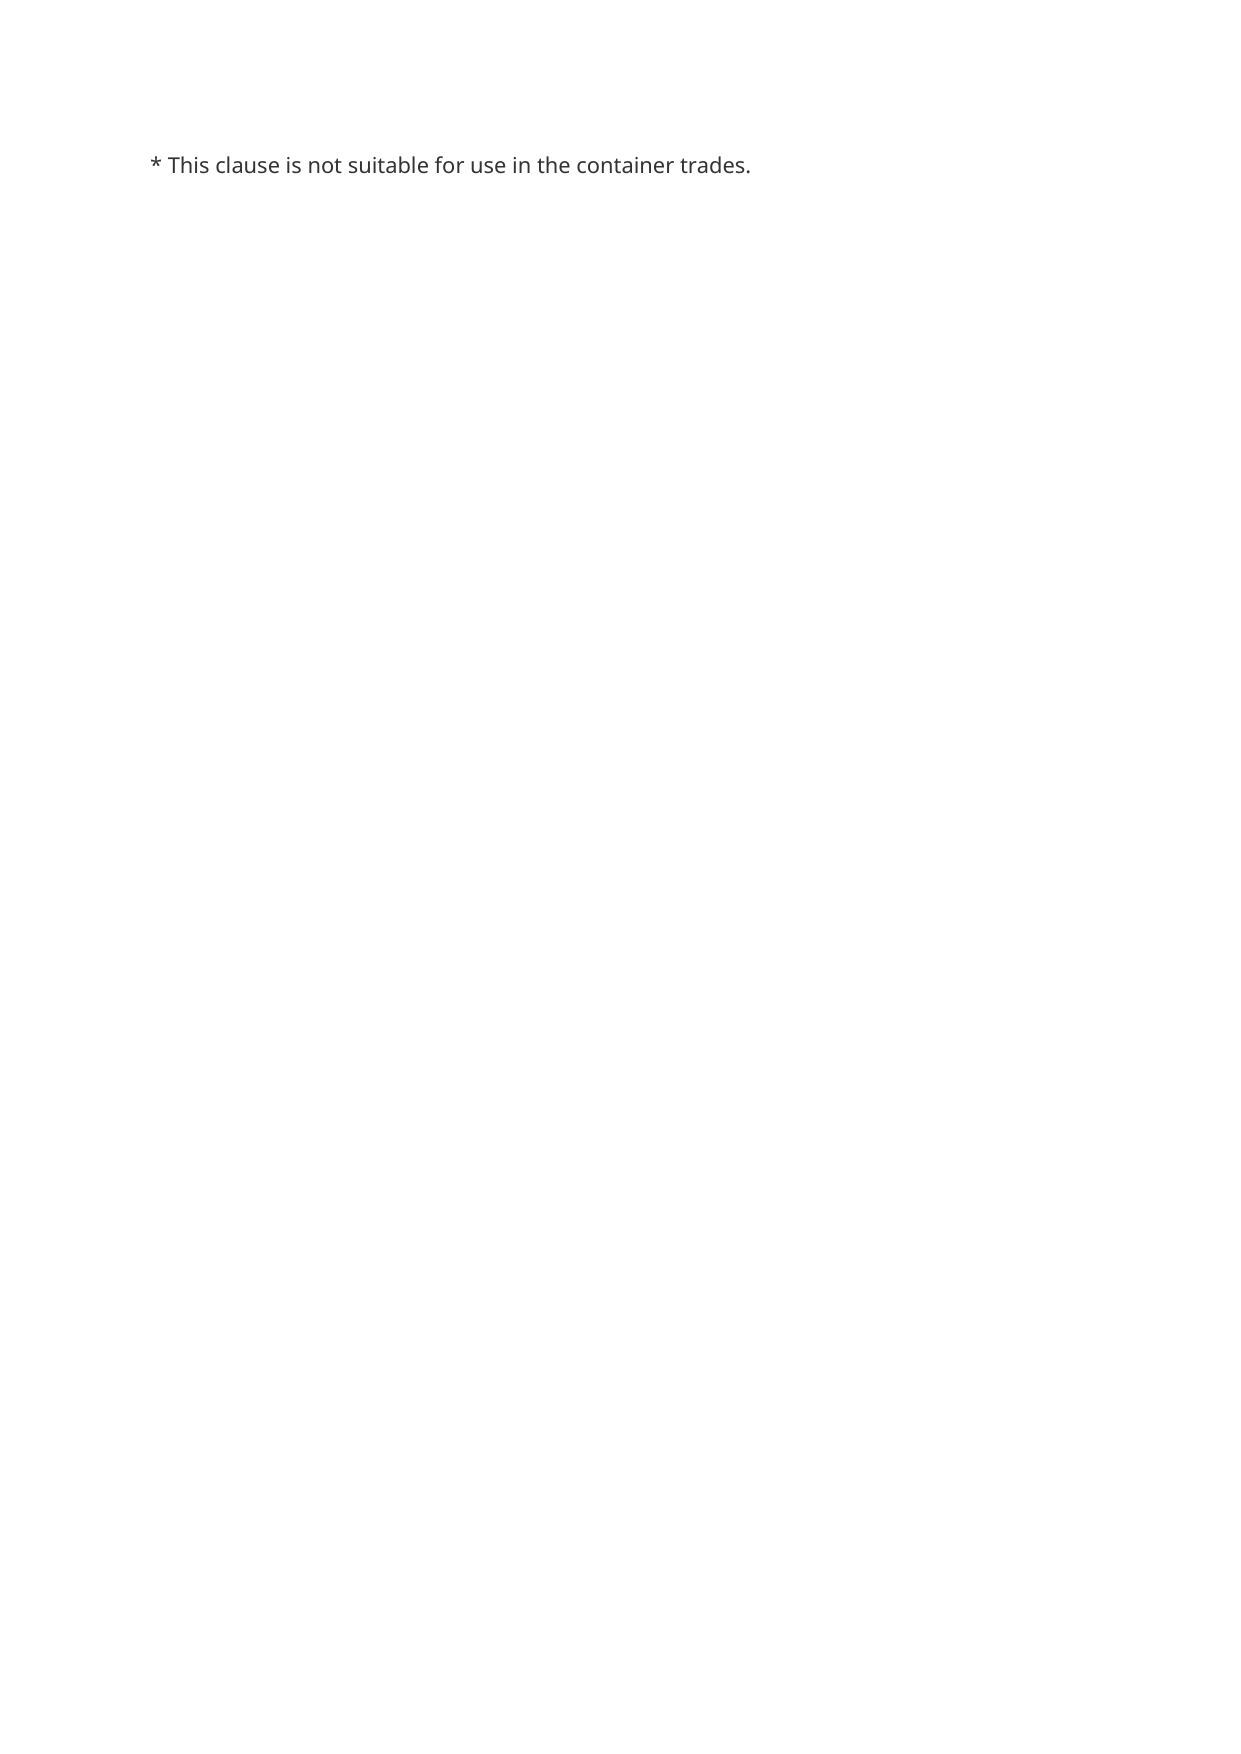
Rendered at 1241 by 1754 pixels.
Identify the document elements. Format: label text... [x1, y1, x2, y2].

text * This clause is not suitable for use in the container trades. [150, 150, 1090, 180]
